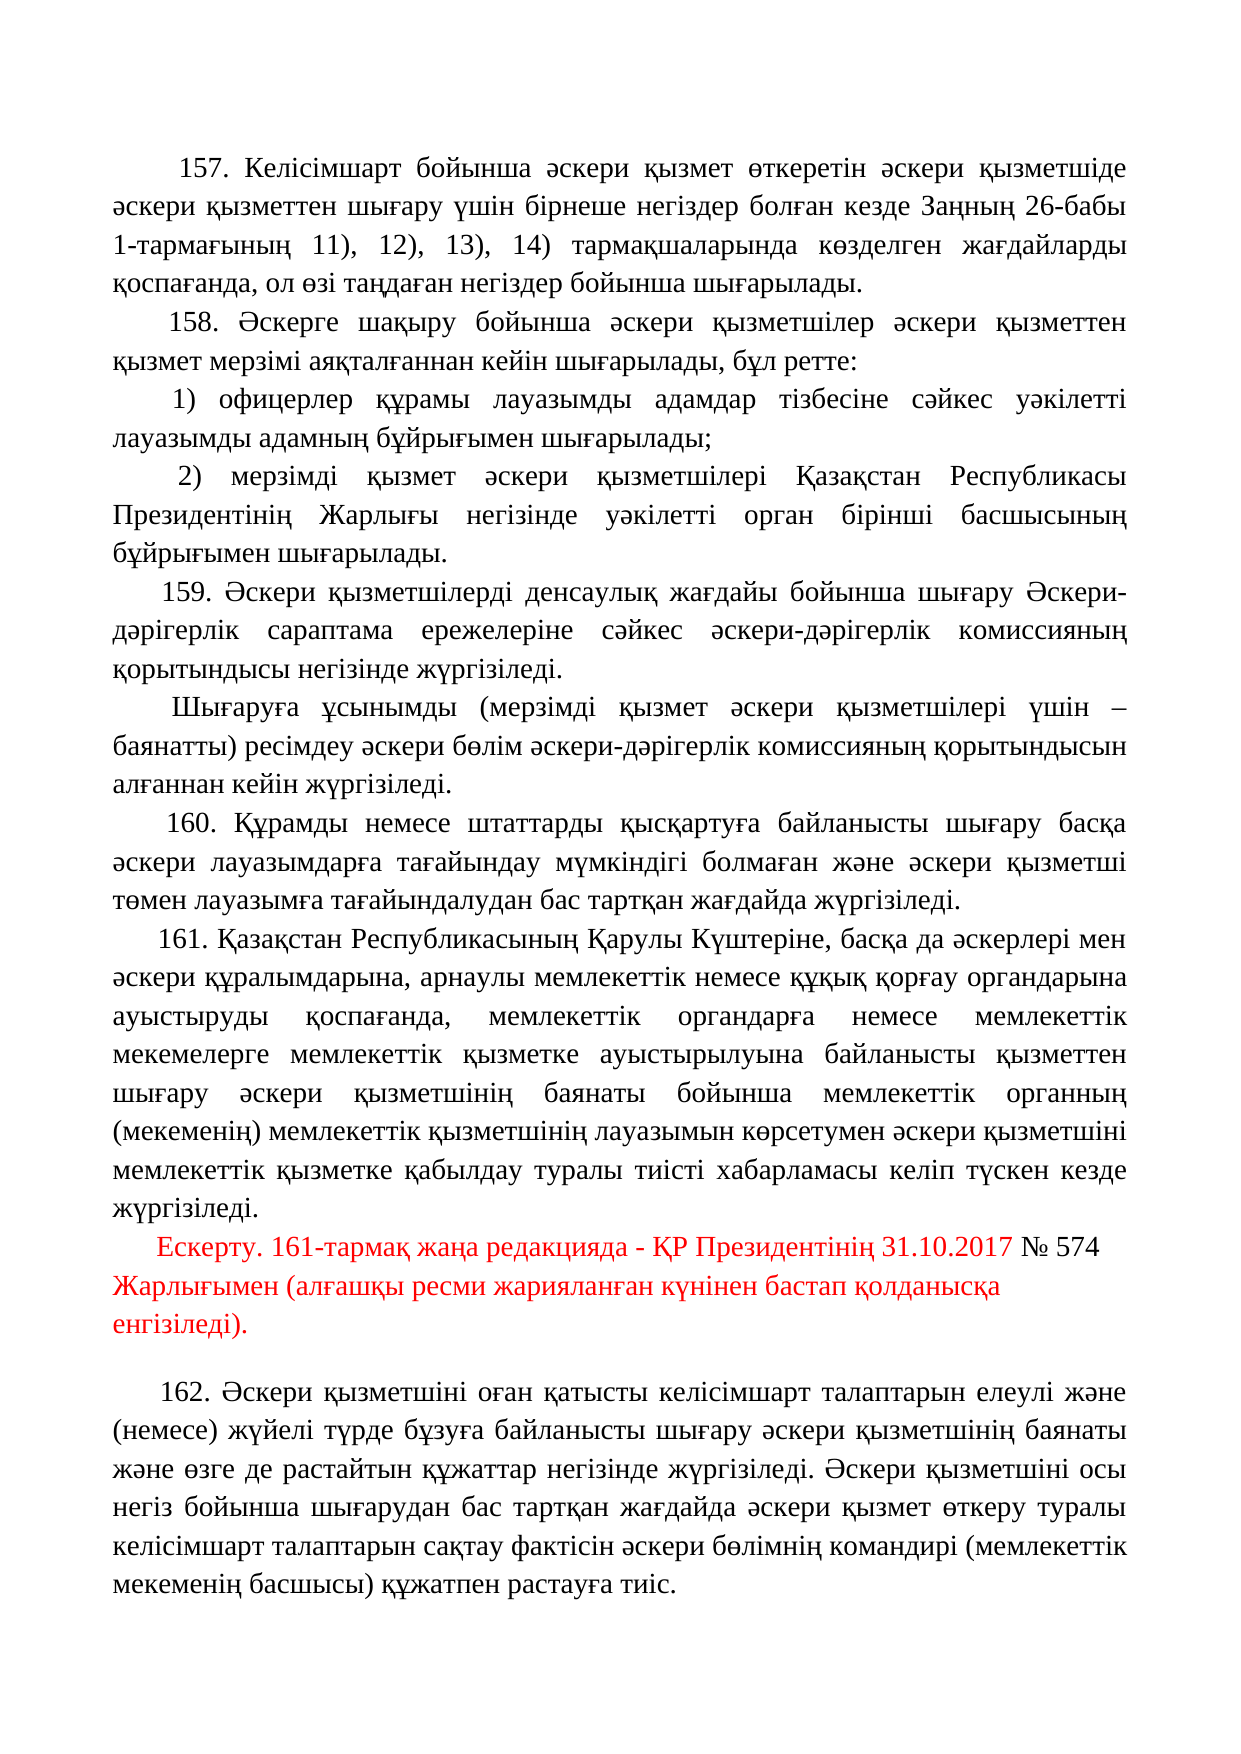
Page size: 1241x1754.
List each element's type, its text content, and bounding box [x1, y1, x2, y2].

text 158. Әскерге шақыру бойынша әскери қызметшілер әскери қызметтен қызмет мерзімі аяқталғаннан кейін шығарылады, бұл ретте: [112, 304, 1128, 376]
text Ескерту. 161-тармақ жаңа редакцияда - ҚР Президентінің 31.10.2017 № 574 Жарлығымен (алғашқы ресми жарияланған күнінен бастап қолданысқа енгізіледі). [112, 1229, 1128, 1370]
text Шығаруға ұсынымды (мерзімді қызмет әскери қызметшілері үшін – баянатты) ресімдеу әскери бөлім әскери-дәрігерлік комиссияның қорытындысын алғаннан кейін жүргізіледі. [112, 689, 1128, 800]
text 162. Әскери қызметшіні оған қатысты келісімшарт талаптарын елеулі және (немесе) жүйелі түрде бұзуға байланысты шығару әскери қызметшінің баянаты және өзге де растайтын құжаттар негізінде жүргізіледі. Әскери қызметшіні осы негіз бойынша шығарудан бас тартқан жағдайда әскери қызмет өткеру туралы келісімшарт талаптарын сақтау фактісін әскери бөлімнің командирі (мемлекеттік мекеменің басшысы) құжатпен растауға тиіс. [112, 1374, 1128, 1600]
text 1) офицерлер құрамы лауазымды адамдар тізбесіне сәйкес уәкілетті лауазымды адамның бұйрығымен шығарылады; [112, 381, 1128, 453]
text 160. Құрамды немесе штаттарды қысқартуға байланысты шығару басқа әскери лауазымдарға тағайындау мүмкіндігі болмаған және әскери қызметші төмен лауазымға тағайындалудан бас тартқан жағдайда жүргізіледі. [112, 805, 1128, 916]
text 159. Әскери қызметшілерді денсаулық жағдайы бойынша шығару Әскери-дәрігерлік сараптама ережелеріне сәйкес әскери-дәрігерлік комиссияның қорытындысы негізінде жүргізіледі. [112, 574, 1128, 684]
text 2) мерзімді қызмет әскери қызметшілері Қазақстан Республикасы Президентінің Жарлығы негізінде уәкілетті орган бірінші басшысының бұйрығымен шығарылады. [112, 458, 1128, 569]
text 157. Келісімшарт бойынша әскери қызмет өткеретін әскери қызметшіде әскери қызметтен шығару үшін бірнеше негіздер болған кезде Заңның 26-бабы 1-тармағының 11), 12), 13), 14) тармақшаларында көзделген жағдайларды қоспағанда, ол өзі таңдаған негіздер бойынша шығарылады. [112, 150, 1128, 299]
text 161. Қазақстан Республикасының Қарулы Күштеріне, басқа да әскерлері мен әскери құралымдарына, арнаулы мемлекеттік немесе құқық қорғау органдарына ауыстыруды қоспағанда, мемлекеттік органдарға немесе мемлекеттік мекемелерге мемлекеттік қызметке ауыстырылуына байланысты қызметтен шығару әскери қызметшінің баянаты бойынша мемлекеттік органның (мекеменің) мемлекеттік қызметшінің лауазымын көрсетумен әскери қызметшіні мемлекеттік қызметке қабылдау туралы тиісті хабарламасы келіп түскен кезде жүргізіледі. [112, 921, 1128, 1224]
